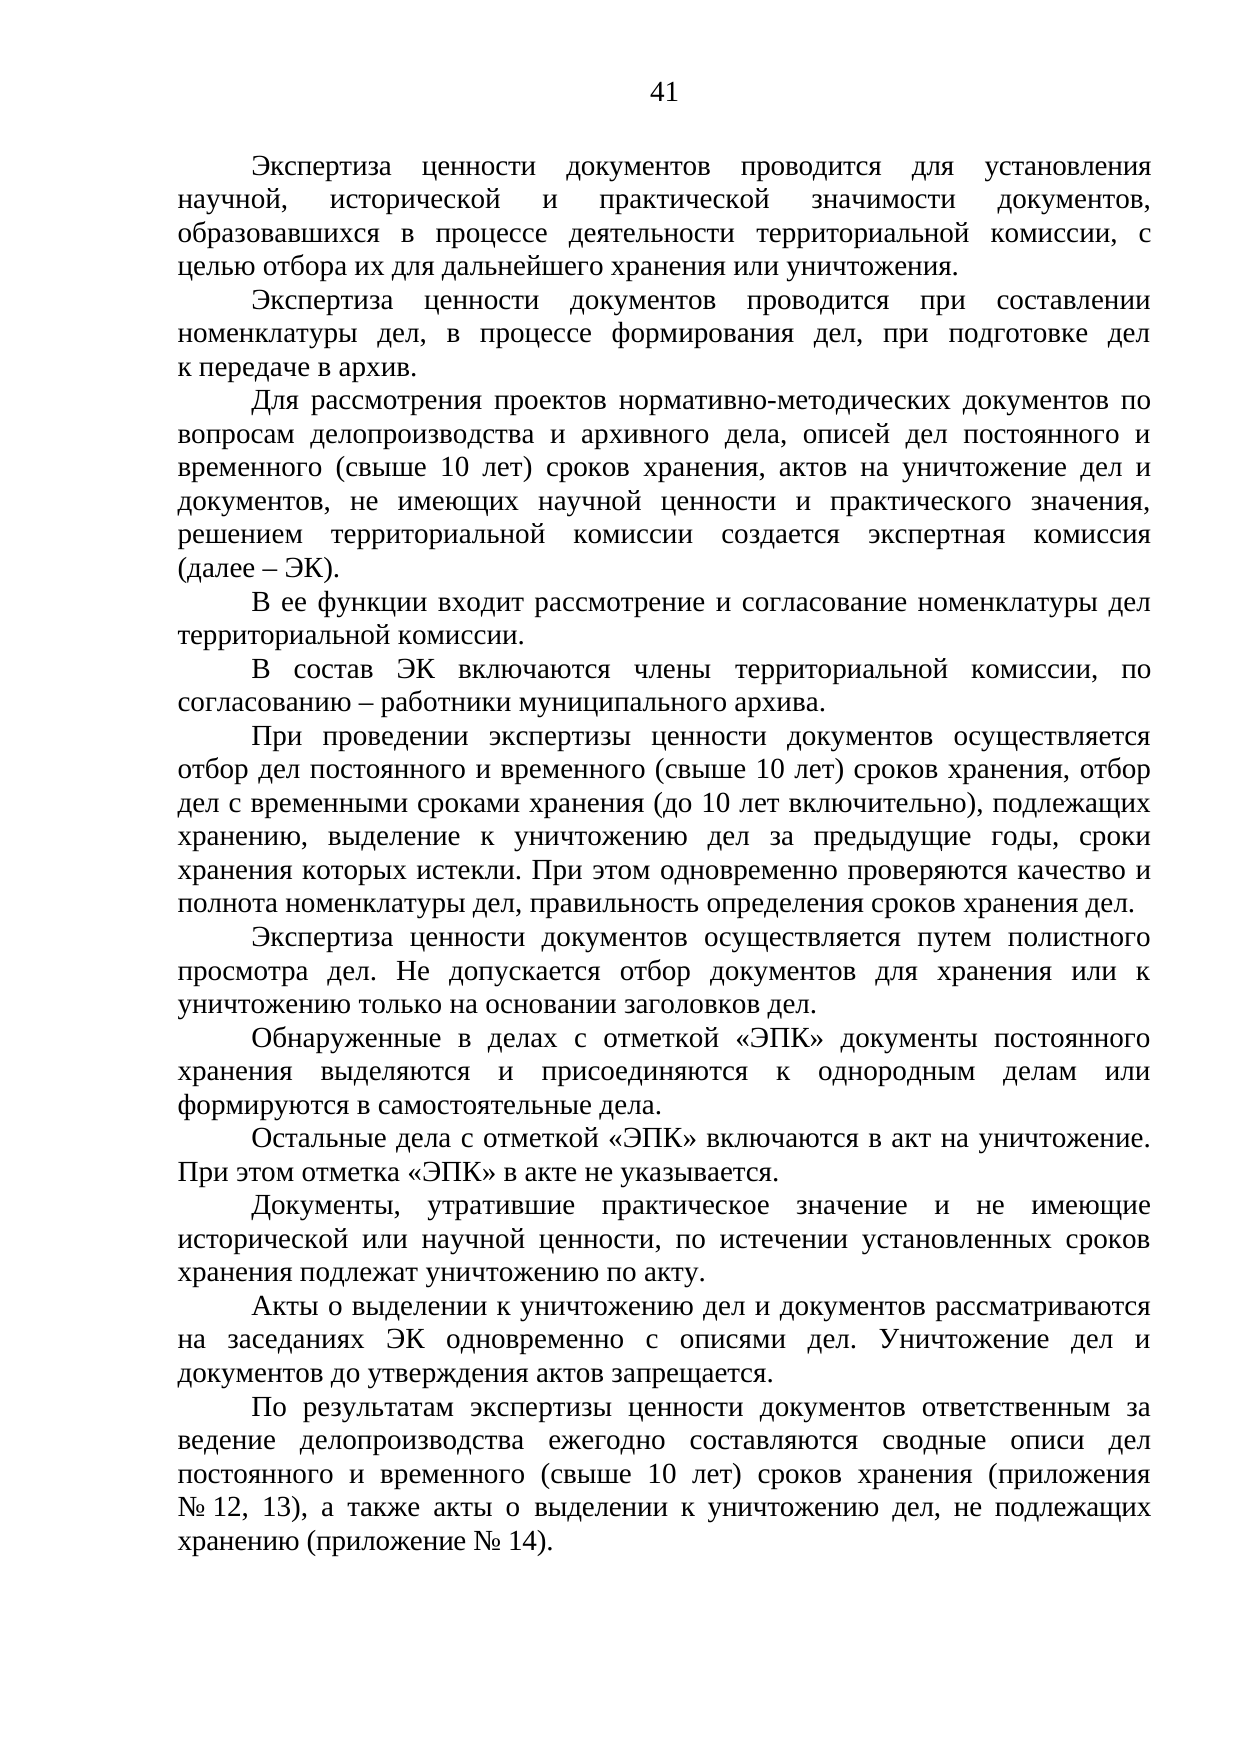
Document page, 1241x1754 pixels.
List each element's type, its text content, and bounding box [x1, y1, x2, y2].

text При проведении экспертизы ценности документов осуществляется отбор дел постоянного и временного (свыше 10 лет) сроков хранения, отбор дел с временными сроками хранения (до 10 лет включительно), подлежащих хранению, выделение к уничтожению дел за предыдущие годы, сроки хранения которых истекли. При этом одновременно проверяются качество и полнота номенклатуры дел, правильность определения сроков хранения дел. [177, 718, 1152, 919]
text Экспертиза ценности документов проводится при составлении номенклатуры дел, в процессе формирования дел, при подготовке дел к передаче в архив. [177, 282, 1152, 382]
text В ее функции входит рассмотрение и согласование номенклатуры дел территориальной комиссии. [177, 584, 1152, 651]
text Обнаруженные в делах с отметкой «ЭПК» документы постоянного хранения выделяются и присоединяются к однородным делам или формируются в самостоятельные дела. [177, 1020, 1152, 1120]
text Остальные дела с отметкой «ЭПК» включаются в акт на уничтожение. При этом отметка «ЭПК» в акте не указывается. [177, 1120, 1152, 1187]
text Экспертиза ценности документов осуществляется путем полистного просмотра дел. Не допускается отбор документов для хранения или к уничтожению только на основании заголовков дел. [177, 919, 1152, 1020]
text В состав ЭК включаются члены территориальной комиссии, по согласованию – работники муниципального архива. [177, 651, 1152, 718]
text Для рассмотрения проектов нормативно-методических документов по вопросам делопроизводства и архивного дела, описей дел постоянного и временного (свыше 10 лет) сроков хранения, актов на уничтожение дел и документов, не имеющих научной ценности и практического значения, решением территориальной комиссии создается экспертная комиссия (далее – ЭК). [177, 382, 1152, 584]
text Документы, утратившие практическое значение и не имеющие исторической или научной ценности, по истечении установленных сроков хранения подлежат уничтожению по акту. [177, 1187, 1152, 1288]
text Экспертиза ценности документов проводится для установления научной, исторической и практической значимости документов, образовавшихся в процессе деятельности территориальной комиссии, с целью отбора их для дальнейшего хранения или уничтожения. [177, 148, 1152, 282]
text Акты о выделении к уничтожению дел и документов рассматриваются на заседаниях ЭК одновременно с описями дел. Уничтожение дел и документов до утверждения актов запрещается. [177, 1288, 1152, 1389]
text По результатам экспертизы ценности документов ответственным за ведение делопроизводства ежегодно составляются сводные описи дел постоянного и временного (свыше 10 лет) сроков хранения (приложения № 12, 13), а также акты о выделении к уничтожению дел, не подлежащих хранению (приложение № 14). [177, 1389, 1152, 1556]
